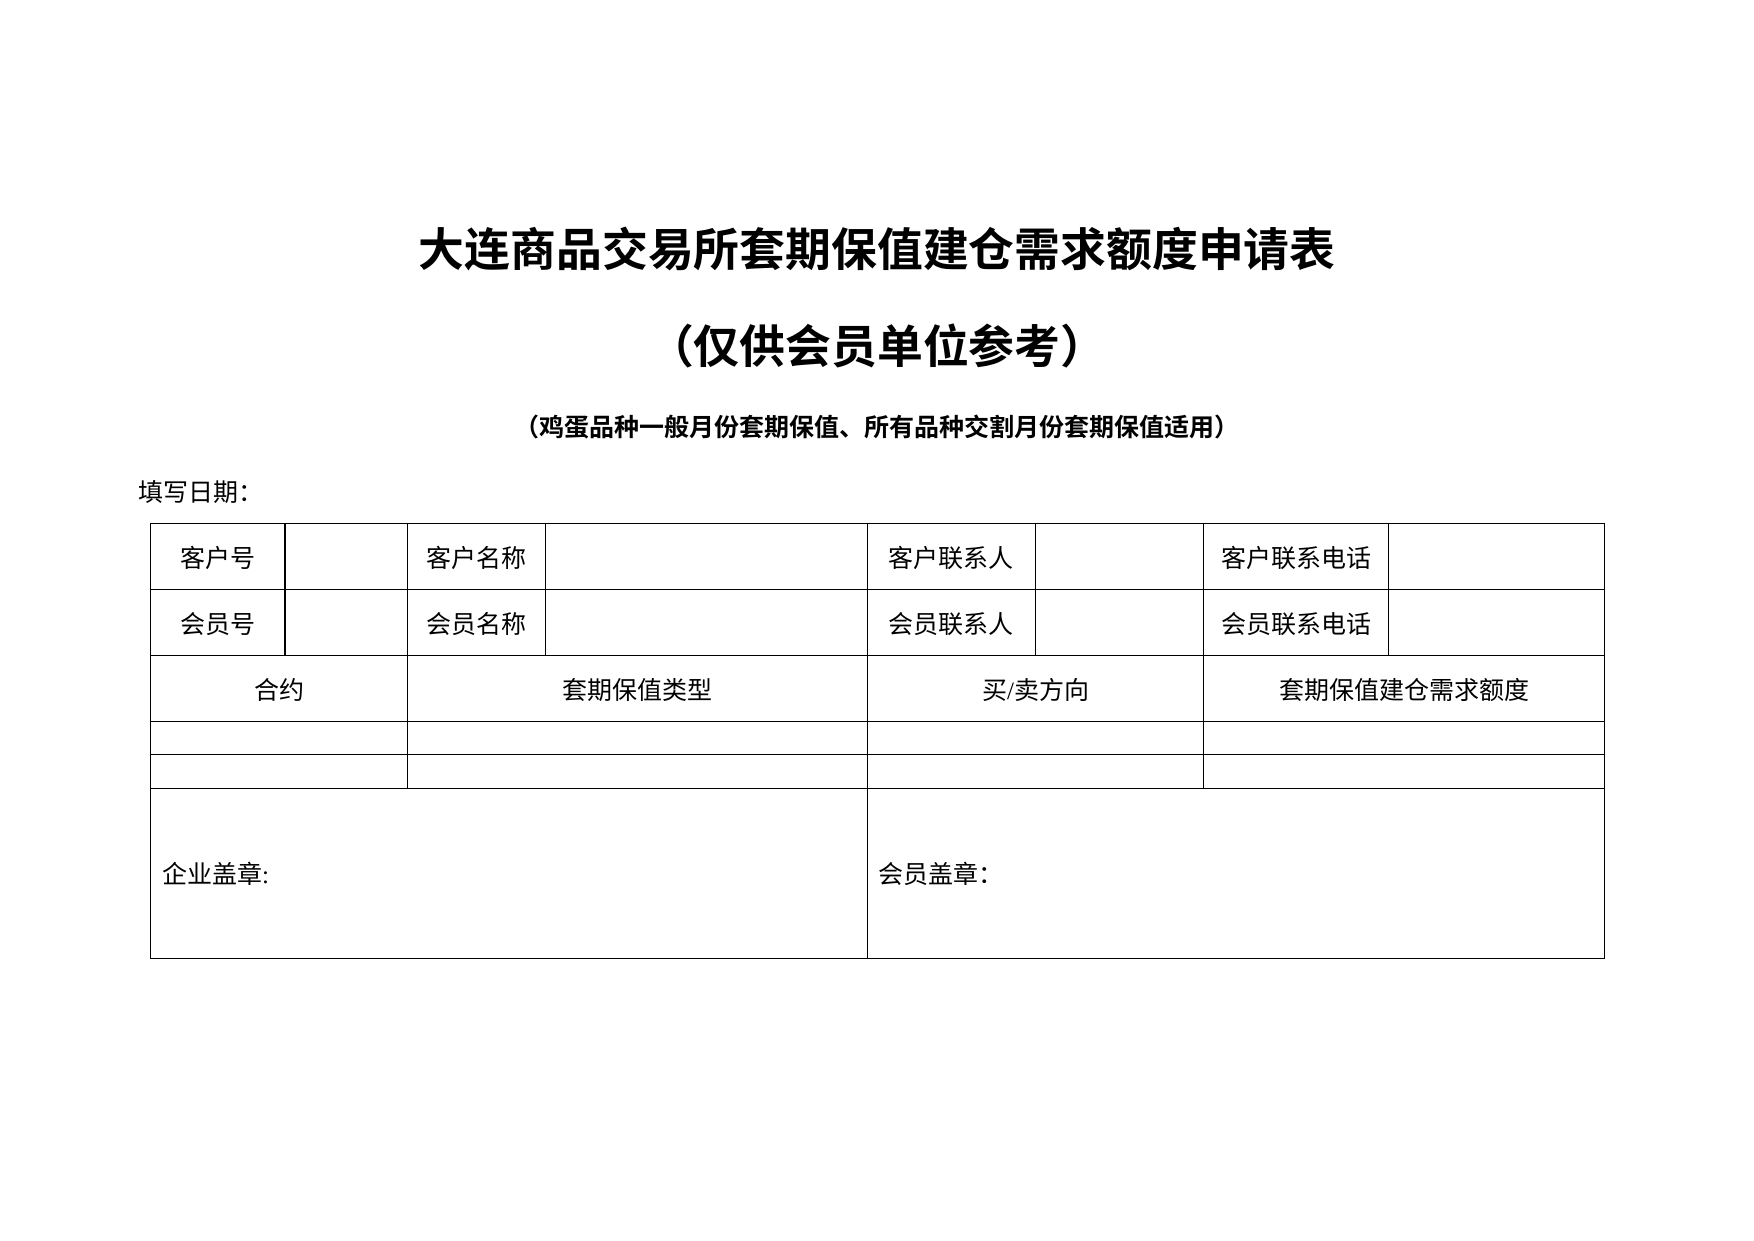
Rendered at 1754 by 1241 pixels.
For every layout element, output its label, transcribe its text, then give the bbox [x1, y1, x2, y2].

table_header 客户名称 [408, 524, 545, 589]
table_cell 会员盖章： [868, 789, 1604, 957]
text 填写日期： [138, 458, 1604, 523]
table_cell [1389, 590, 1604, 655]
table_header 客户号 [151, 524, 284, 589]
table_header 客户联系电话 [1204, 524, 1388, 589]
table_cell [1204, 755, 1604, 788]
table_cell 会员名称 [408, 590, 545, 655]
table_cell 会员联系电话 [1204, 590, 1388, 655]
table_cell [1036, 590, 1203, 655]
table_header [1389, 524, 1604, 589]
table_cell [151, 722, 407, 754]
text 大连商品交易所套期保值建仓需求额度申请表 [150, 198, 1604, 295]
table_cell [408, 722, 867, 754]
table_cell 套期保值建仓需求额度 [1204, 656, 1604, 721]
table_cell [1204, 722, 1604, 754]
table_cell [868, 755, 1203, 788]
table_cell [546, 590, 867, 655]
text （鸡蛋品种一般月份套期保值、所有品种交割月份套期保值适用） [150, 393, 1604, 458]
table_cell 套期保值类型 [408, 656, 867, 721]
table_cell [868, 722, 1203, 754]
table_cell 会员号 [151, 590, 284, 655]
table_cell [408, 755, 867, 788]
table_header [1036, 524, 1203, 589]
table_cell 会员联系人 [868, 590, 1035, 655]
table_header 客户联系人 [868, 524, 1035, 589]
table_cell 企业盖章: [151, 789, 867, 957]
table_cell 合约 [151, 656, 407, 721]
text （仅供会员单位参考） [150, 295, 1604, 393]
table_cell [286, 590, 407, 655]
table_cell 买/卖方向 [868, 656, 1203, 721]
table_cell [151, 755, 407, 788]
table_header [286, 524, 407, 589]
table_header [546, 524, 867, 589]
